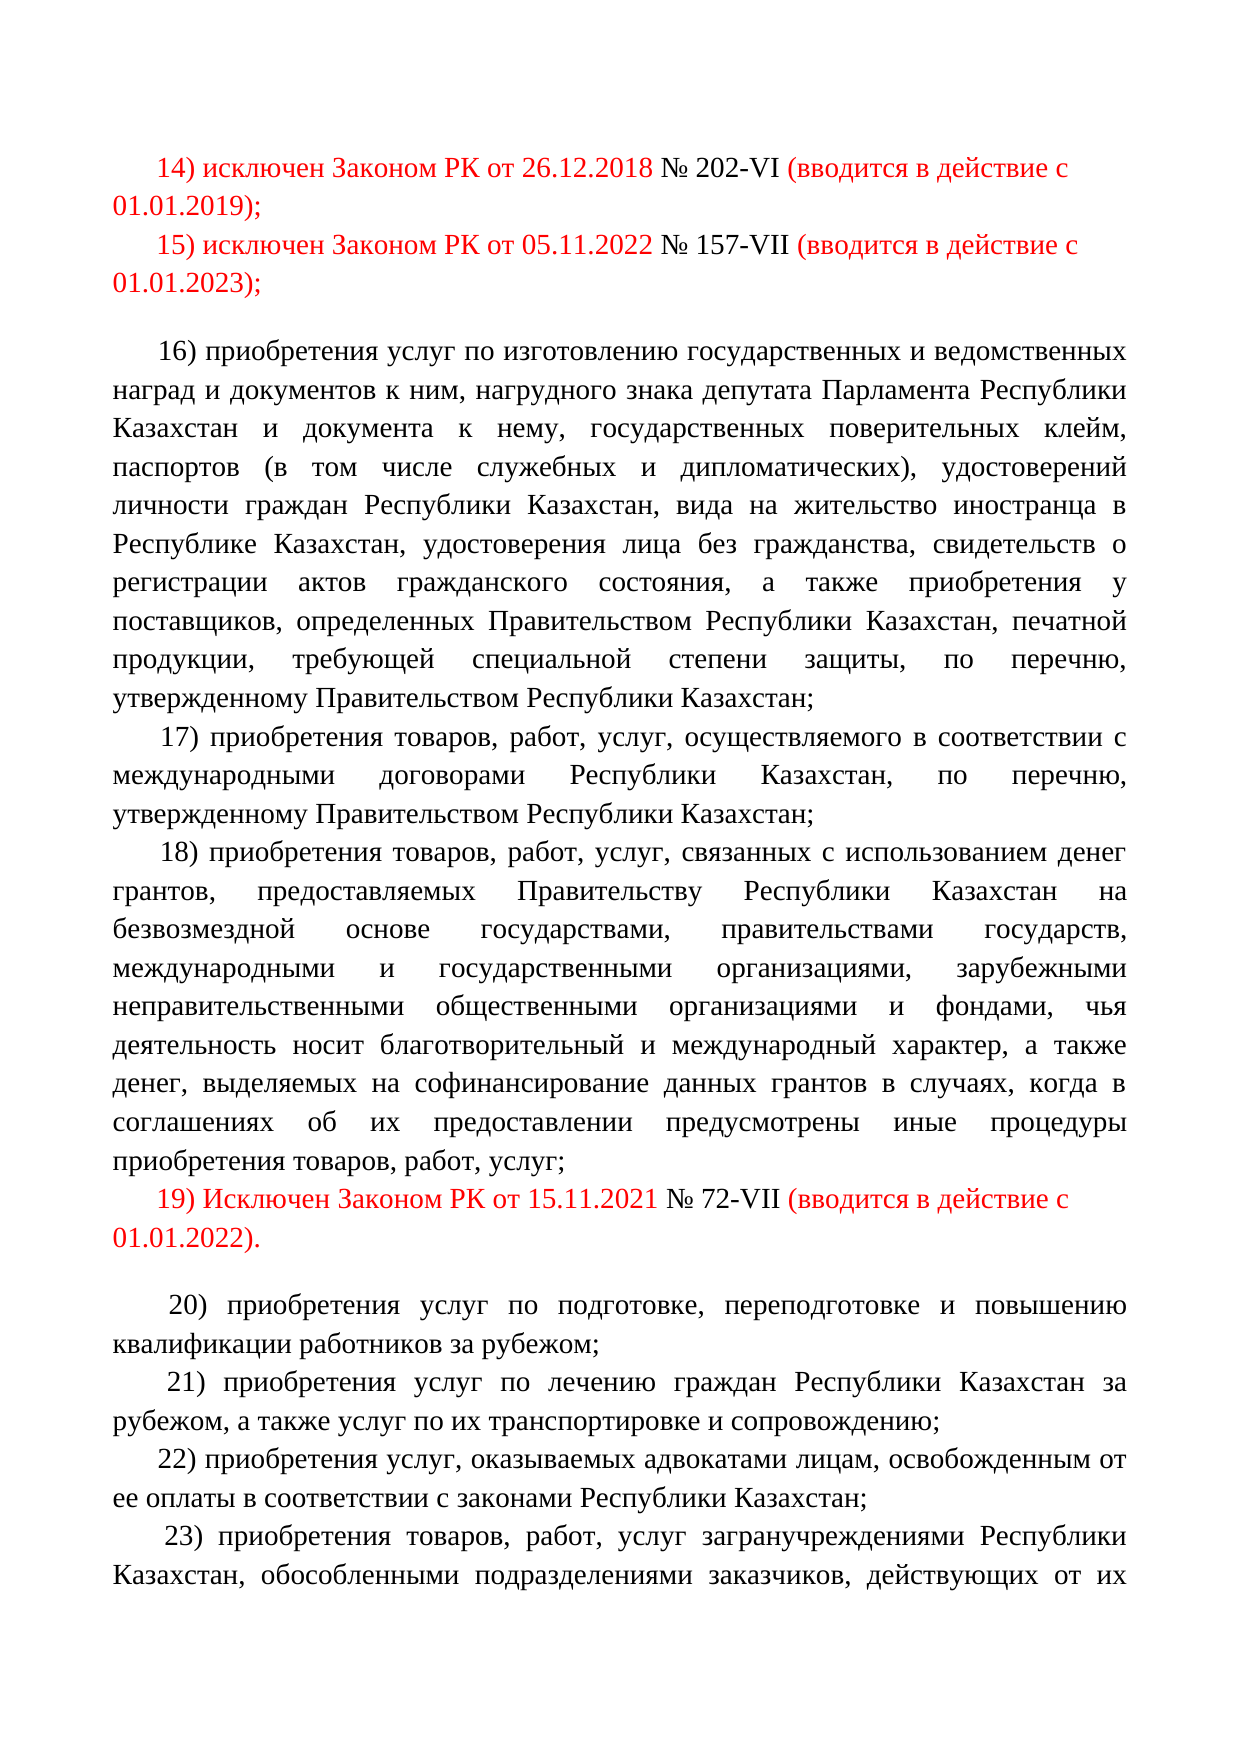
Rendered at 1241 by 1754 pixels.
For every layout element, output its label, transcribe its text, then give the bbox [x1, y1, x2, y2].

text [112, 1518, 1128, 1591]
text 21) приобретения услуг по лечению граждан Республики Казахстан за рубежом, а также услуг по их транспортировке и сопровождению; [112, 1364, 1128, 1436]
text 19) Исключен Законом РК от 15.11.2021 № 72-VII (вводится в действие с 01.01.2022). [112, 1181, 1128, 1283]
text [112, 150, 1128, 329]
text 18) приобретения товаров, работ, услуг, связанных с использованием денег грантов, предоставляемых Правительству Республики Казахстан на безвозмездной основе государствами, правительствами государств, международными и государственными организациями, зарубежными неправительственными общественными организациями и фондами, чья деятельность носит благотворительный и международный характер, а также денег, выделяемых на софинансирование данных грантов в случаях, когда в соглашениях об их предоставлении предусмотрены иные процедуры приобретения товаров, работ, услуг; [112, 834, 1128, 1176]
text 22) приобретения услуг, оказываемых адвокатами лицам, освобожденным от ее оплаты в соответствии с законами Республики Казахстан; [112, 1441, 1128, 1513]
text 17) приобретения товаров, работ, услуг, осуществляемого в соответствии с международными договорами Республики Казахстан, по перечню, утвержденному Правительством Республики Казахстан; [112, 719, 1128, 829]
text 16) приобретения услуг по изготовлению государственных и ведомственных наград и документов к ним, нагрудного знака депутата Парламента Республики Казахстан и документа к нему, государственных поверительных клейм, паспортов (в том числе служебных и дипломатических), удостоверений личности граждан Республики Казахстан, вида на жительство иностранца в Республике Казахстан, удостоверения лица без гражданства, свидетельств о регистрации актов гражданского состояния, а также приобретения у поставщиков, определенных Правительством Республики Казахстан, печатной продукции, требующей специальной степени защиты, по перечню, утвержденному Правительством Республики Казахстан; [112, 333, 1128, 714]
text 20) приобретения услуг по подготовке, переподготовке и повышению квалификации работников за рубежом; [112, 1287, 1128, 1359]
